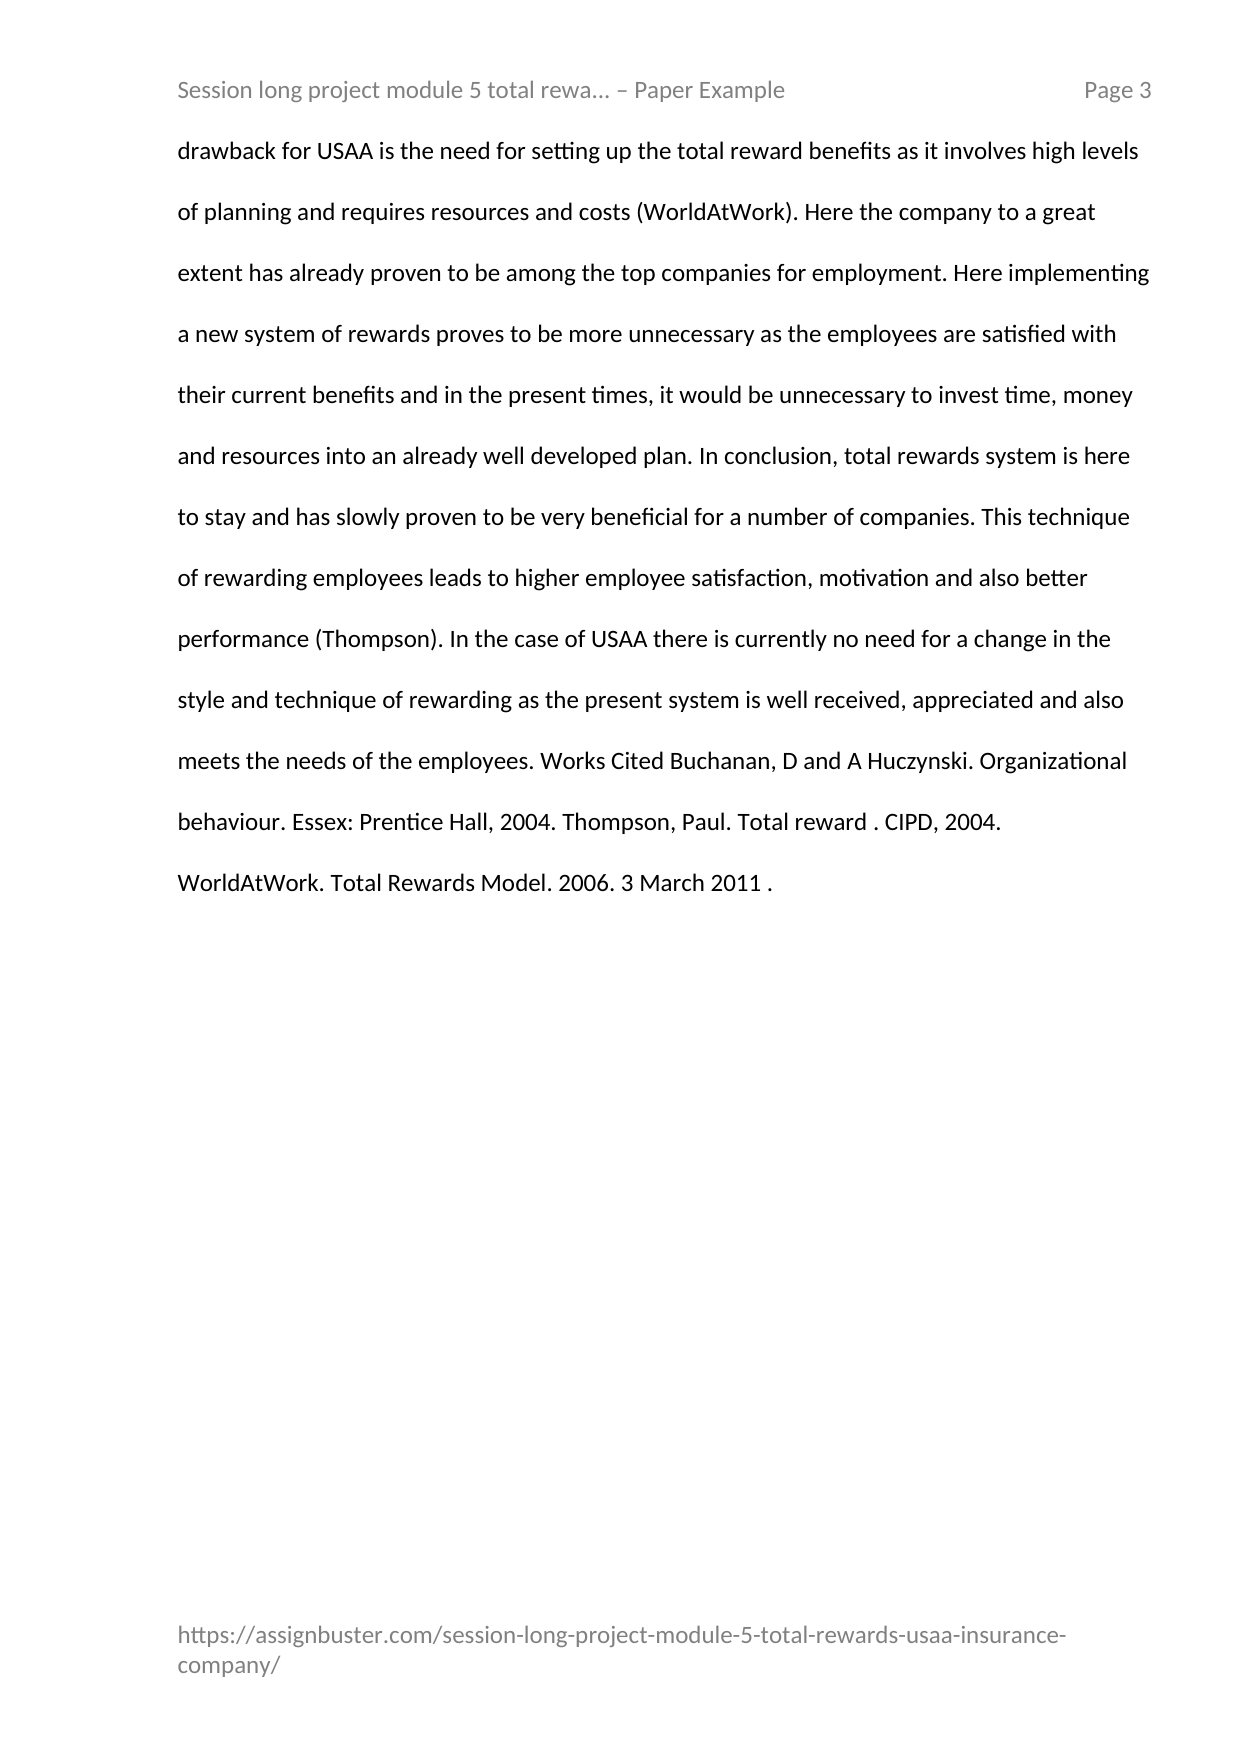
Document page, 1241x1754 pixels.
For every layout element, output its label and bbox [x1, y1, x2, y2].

text [177, 135, 1152, 898]
